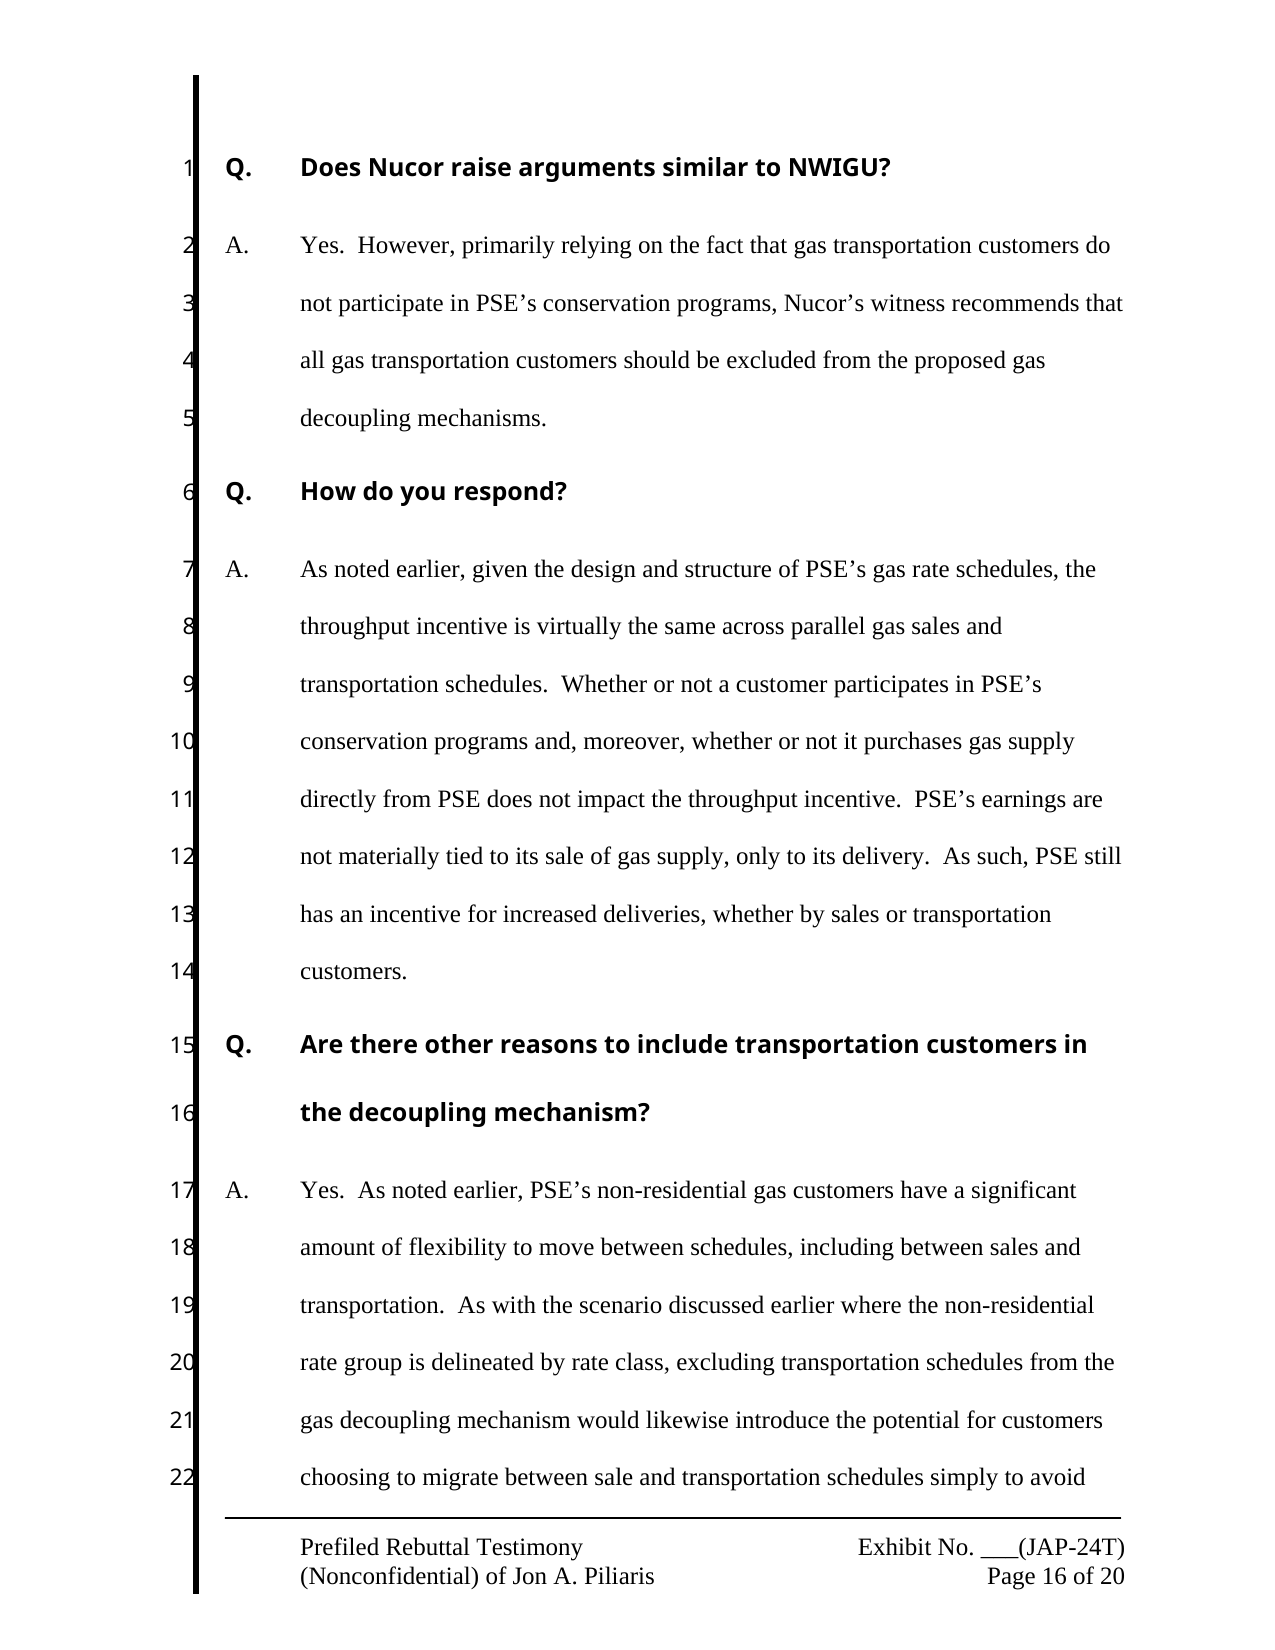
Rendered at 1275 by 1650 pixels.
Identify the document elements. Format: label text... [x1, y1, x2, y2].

text Q. How do you respond? [225, 473, 1125, 507]
text A. Yes. However, primarily relying on the fact that gas transportation customers do not participate in PSE’s conservation programs, Nucor’s witness recommends that all gas transportation customers should be excluded from the proposed gas decoupling mechanisms. [225, 231, 1125, 432]
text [225, 1175, 1125, 1491]
text A. As noted earlier, given the design and structure of PSE’s gas rate schedules, the throughput incentive is virtually the same across parallel gas sales and transportation schedules. Whether or not a customer participates in PSE’s conservation programs and, moreover, whether or not it purchases gas supply directly from PSE does not impact the throughput incentive. PSE’s earnings are not materially tied to its sale of gas supply, only to its delivery. As such, PSE still has an incentive for increased deliveries, whether by sales or transportation customers. [225, 554, 1125, 985]
text Q. Does Nucor raise arguments similar to NWIGU? [225, 150, 1125, 184]
text Q. Are there other reasons to include transportation customers in the decoupling mechanism? [225, 1026, 1125, 1128]
